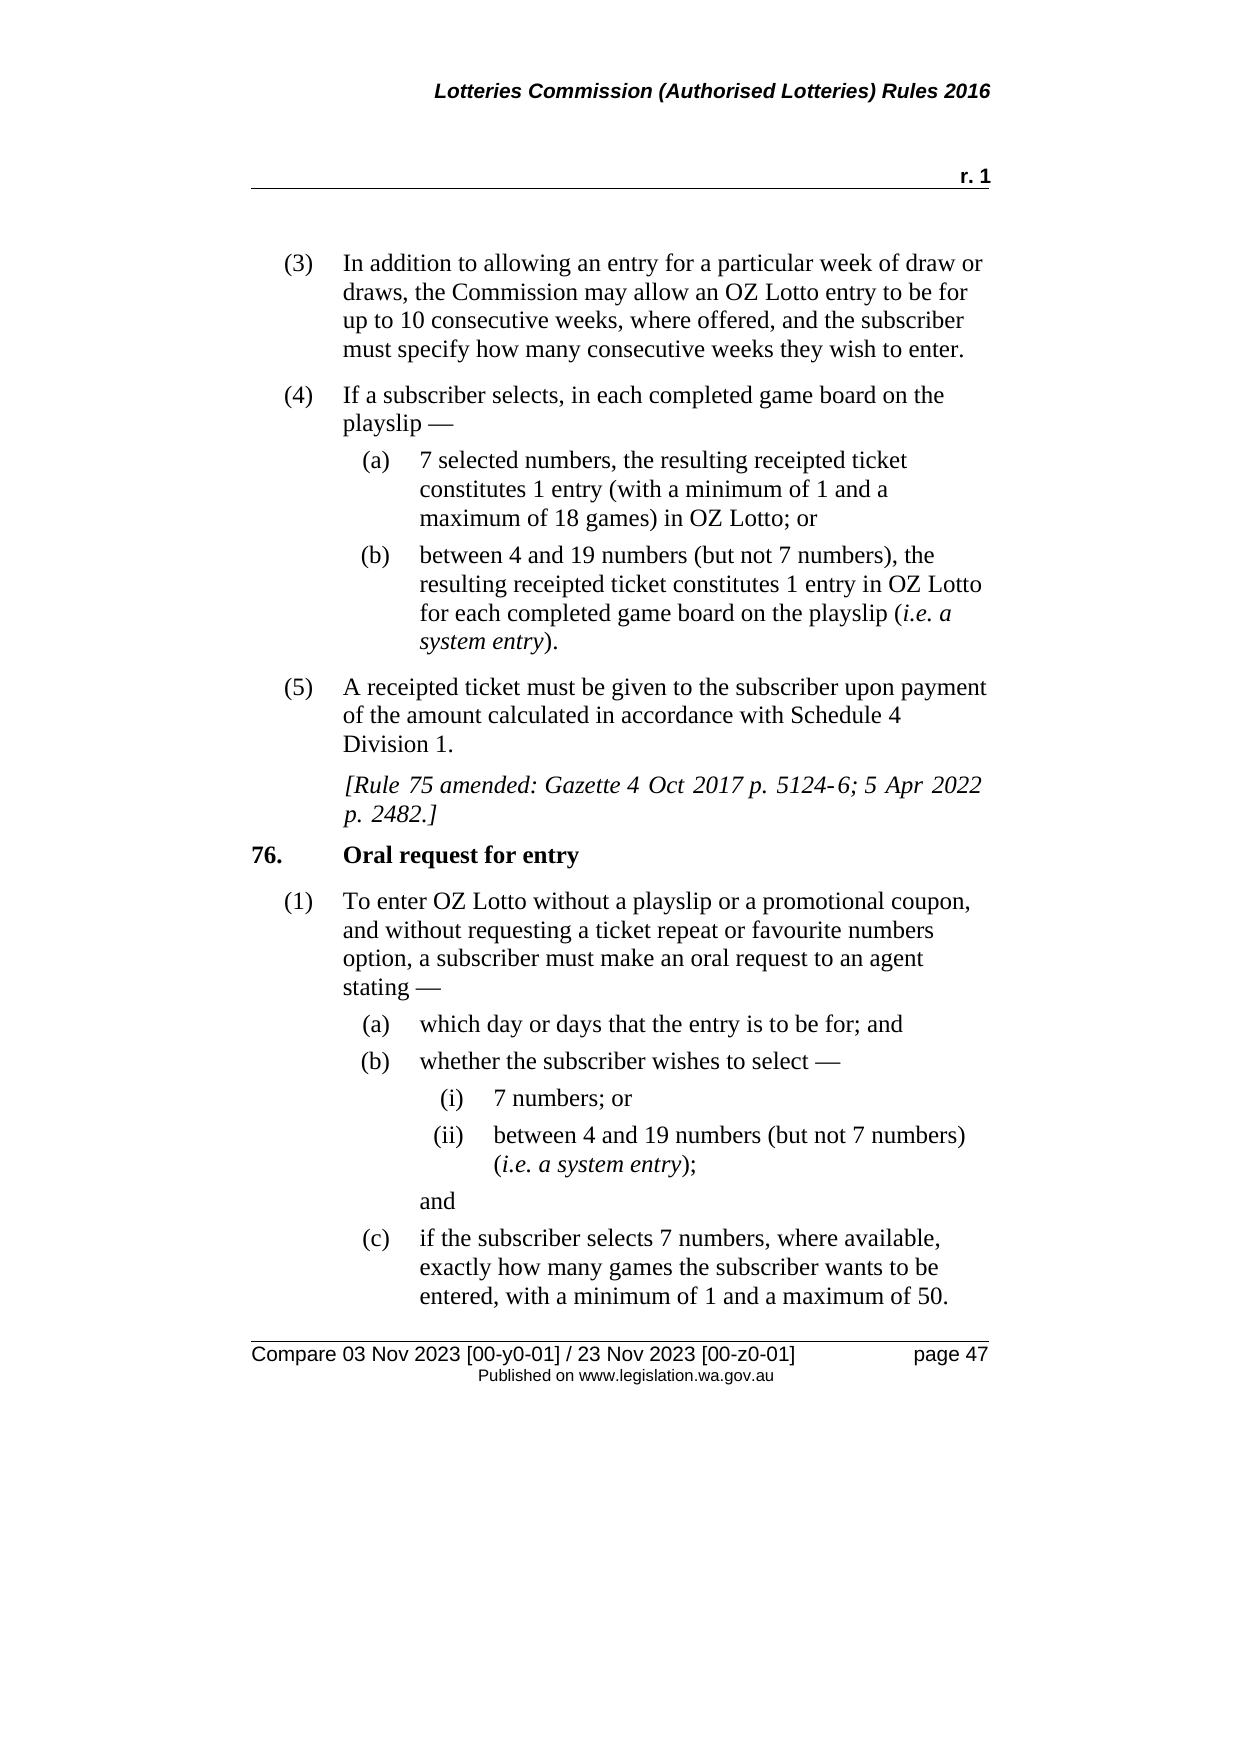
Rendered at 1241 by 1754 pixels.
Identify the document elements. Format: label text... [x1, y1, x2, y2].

text (b) between 4 and 19 numbers (but not 7 numbers), the resulting receipted ticket constitutes 1 entry in OZ Lotto for each completed game board on the playslip (i.e. a system entry). [251, 540, 989, 655]
text (i) 7 numbers; or [251, 1083, 989, 1112]
text (4) If a subscriber selects, in each completed game board on the playslip — [251, 380, 989, 437]
text [Rule 75 amended: Gazette 4 Oct 2017 p. 5124-6; 5 Apr 2022 p. 2482.] [251, 771, 989, 828]
text (a) 7 selected numbers, the resulting receipted ticket constitutes 1 entry (with a minimum of 1 and a maximum of 18 games) in OZ Lotto; or [251, 446, 989, 532]
text (a) which day or days that the entry is to be for; and [251, 1009, 989, 1038]
text (c) if the subscriber selects 7 numbers, where available, exactly how many games the subscriber wants to be entered, with a minimum of 1 and a maximum of 50. [251, 1223, 989, 1310]
text (3) In addition to allowing an entry for a particular week of draw or draws, the Commission may allow an OZ Lotto entry to be for up to 10 consecutive weeks, where offered, and the subscriber must specify how many consecutive weeks they wish to enter. [251, 248, 989, 363]
text (b) whether the subscriber wishes to select — [251, 1046, 989, 1075]
text (5) A receipted ticket must be given to the subscriber upon payment of the amount calculated in accordance with Schedule 4 Division 1. [251, 672, 989, 758]
text (1) To enter OZ Lotto without a playslip or a promotional coupon, and without requesting a ticket repeat or favourite numbers option, a subscriber must make an oral request to an agent stating — [251, 886, 989, 1001]
text (ii) between 4 and 19 numbers (but not 7 numbers) (i.e. a system entry); [251, 1121, 989, 1178]
text and [251, 1186, 989, 1215]
subtitle 76. Oral request for entry [251, 841, 989, 869]
